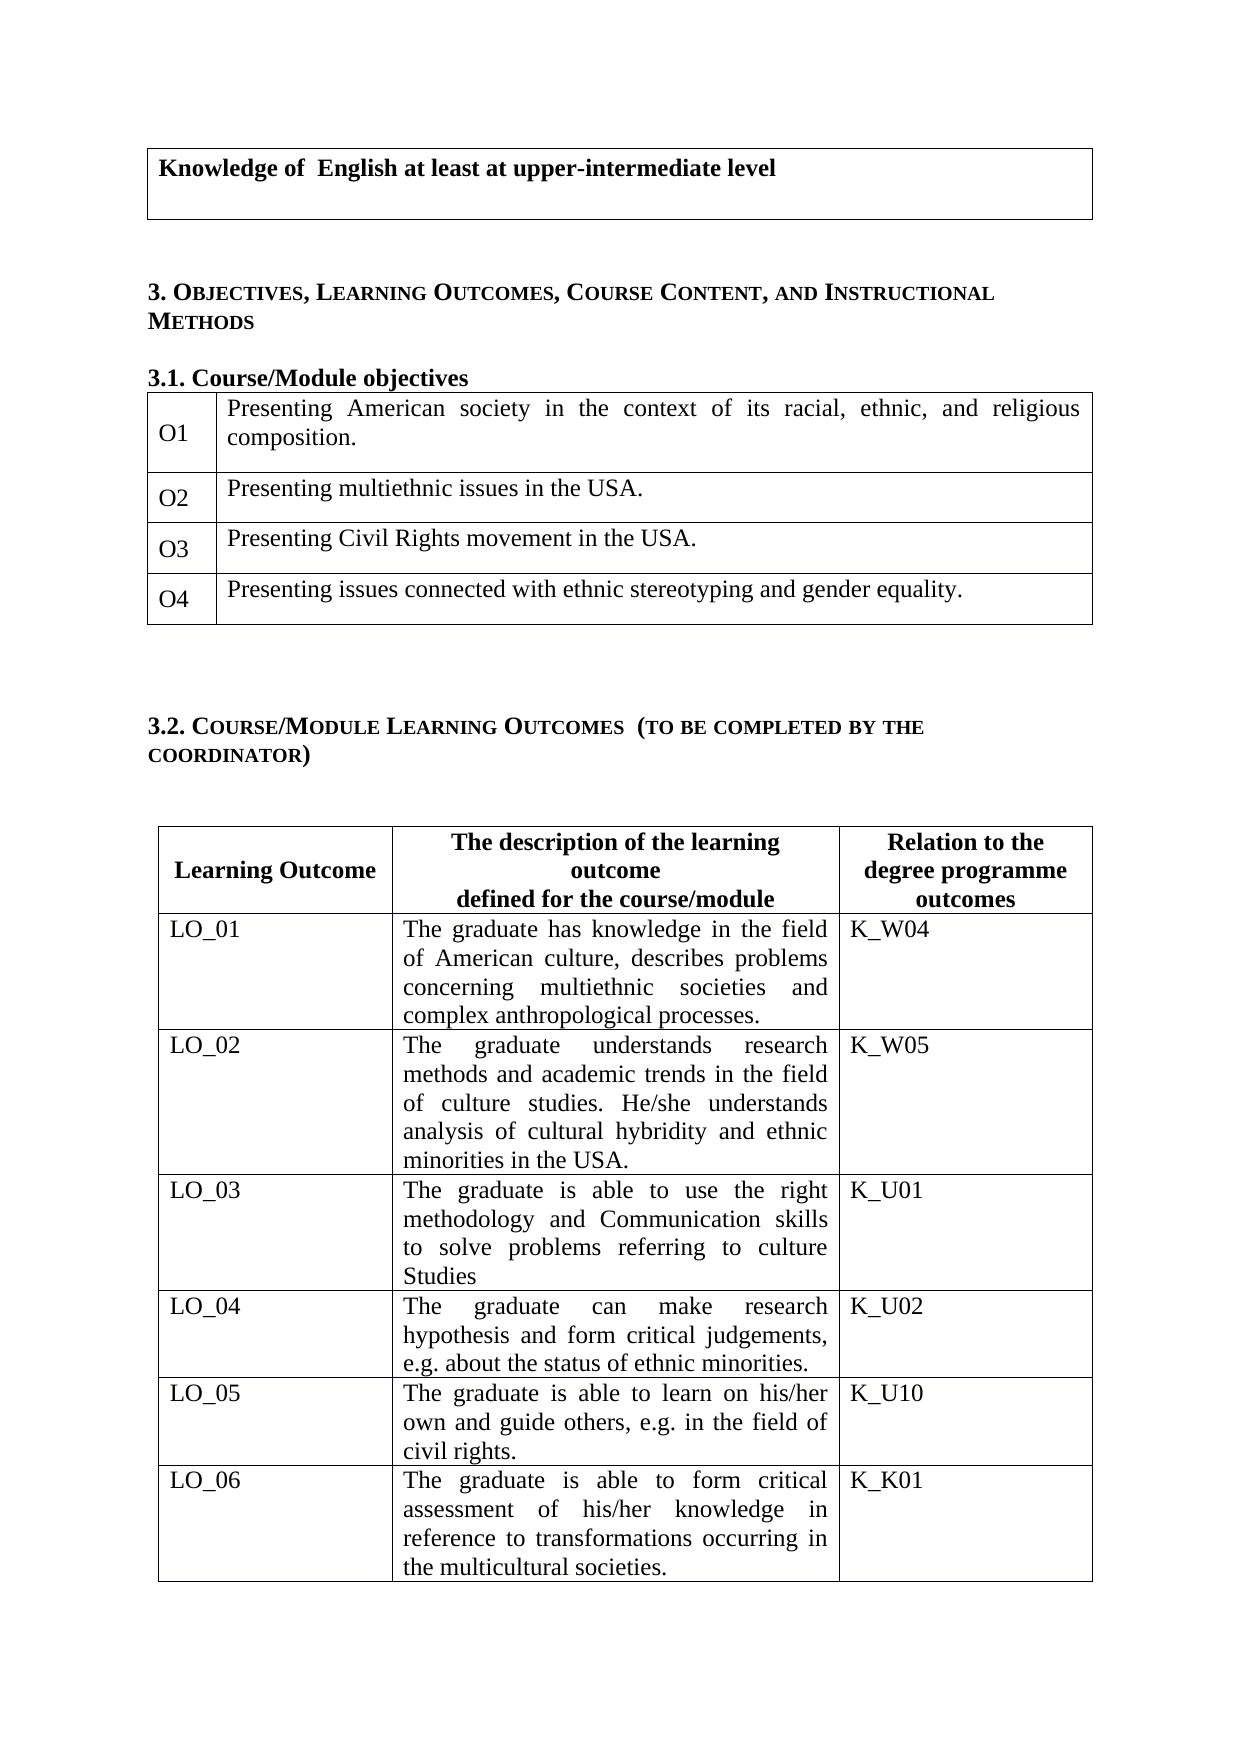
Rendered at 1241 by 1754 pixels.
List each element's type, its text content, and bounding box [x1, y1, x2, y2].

table_cell K_U10 [840, 1378, 1092, 1464]
table_cell K_U01 [840, 1175, 1092, 1290]
table_cell K_U02 [840, 1291, 1092, 1377]
table_header O1 [148, 393, 216, 472]
table_cell K_K01 [840, 1466, 1092, 1581]
table_cell The graduate is able to form critical assessment of his/her knowledge in reference to transformations occurring in the multicultural societies. [393, 1466, 839, 1581]
table_header Presenting American society in the context of its racial, ethnic, and religious composition. [217, 393, 1092, 472]
table_header Learning Outcome [159, 827, 392, 913]
text 3.2. Course/Module Learning Outcomes (to be completed by the coordinator) [148, 711, 1093, 768]
text 3. Objectives, Learning Outcomes, Course Content, and Instructional Methods [148, 277, 1093, 335]
table_cell The graduate is able to use the right methodology and Communication skills to solve problems referring to culture Studies [393, 1175, 839, 1290]
table_cell O3 [148, 523, 216, 573]
table_cell LO_01 [159, 914, 392, 1029]
table_cell LO_04 [159, 1291, 392, 1377]
table_header Relation to the degree programme outcomes [840, 827, 1092, 913]
table_header The description of the learning outcome defined for the course/module [393, 827, 839, 913]
table_cell Presenting issues connected with ethnic stereotyping and gender equality. [217, 574, 1092, 623]
table_cell The graduate has knowledge in the field of American culture, describes problems concerning multiethnic societies and complex anthropological processes. [393, 914, 839, 1029]
table_cell O2 [148, 473, 216, 522]
table_cell Presenting multiethnic issues in the USA. [217, 473, 1092, 522]
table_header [148, 149, 1092, 219]
table_cell The graduate understands research methods and academic trends in the field of culture studies. He/she understands analysis of cultural hybridity and ethnic minorities in the USA. [393, 1030, 839, 1174]
text 3.1. Course/Module objectives [148, 363, 1093, 392]
table_cell LO_05 [159, 1378, 392, 1464]
table_cell The graduate can make research hypothesis and form critical judgements, e.g. about the status of ethnic minorities. [393, 1291, 839, 1377]
table_cell The graduate is able to learn on his/her own and guide others, e.g. in the field of civil rights. [393, 1378, 839, 1464]
table_cell K_W05 [840, 1030, 1092, 1174]
table_cell LO_02 [159, 1030, 392, 1174]
table_cell Presenting Civil Rights movement in the USA. [217, 523, 1092, 573]
table_cell K_W04 [840, 914, 1092, 1029]
table_cell LO_06 [159, 1466, 392, 1581]
table_cell O4 [148, 574, 216, 623]
table_cell LO_03 [159, 1175, 392, 1290]
